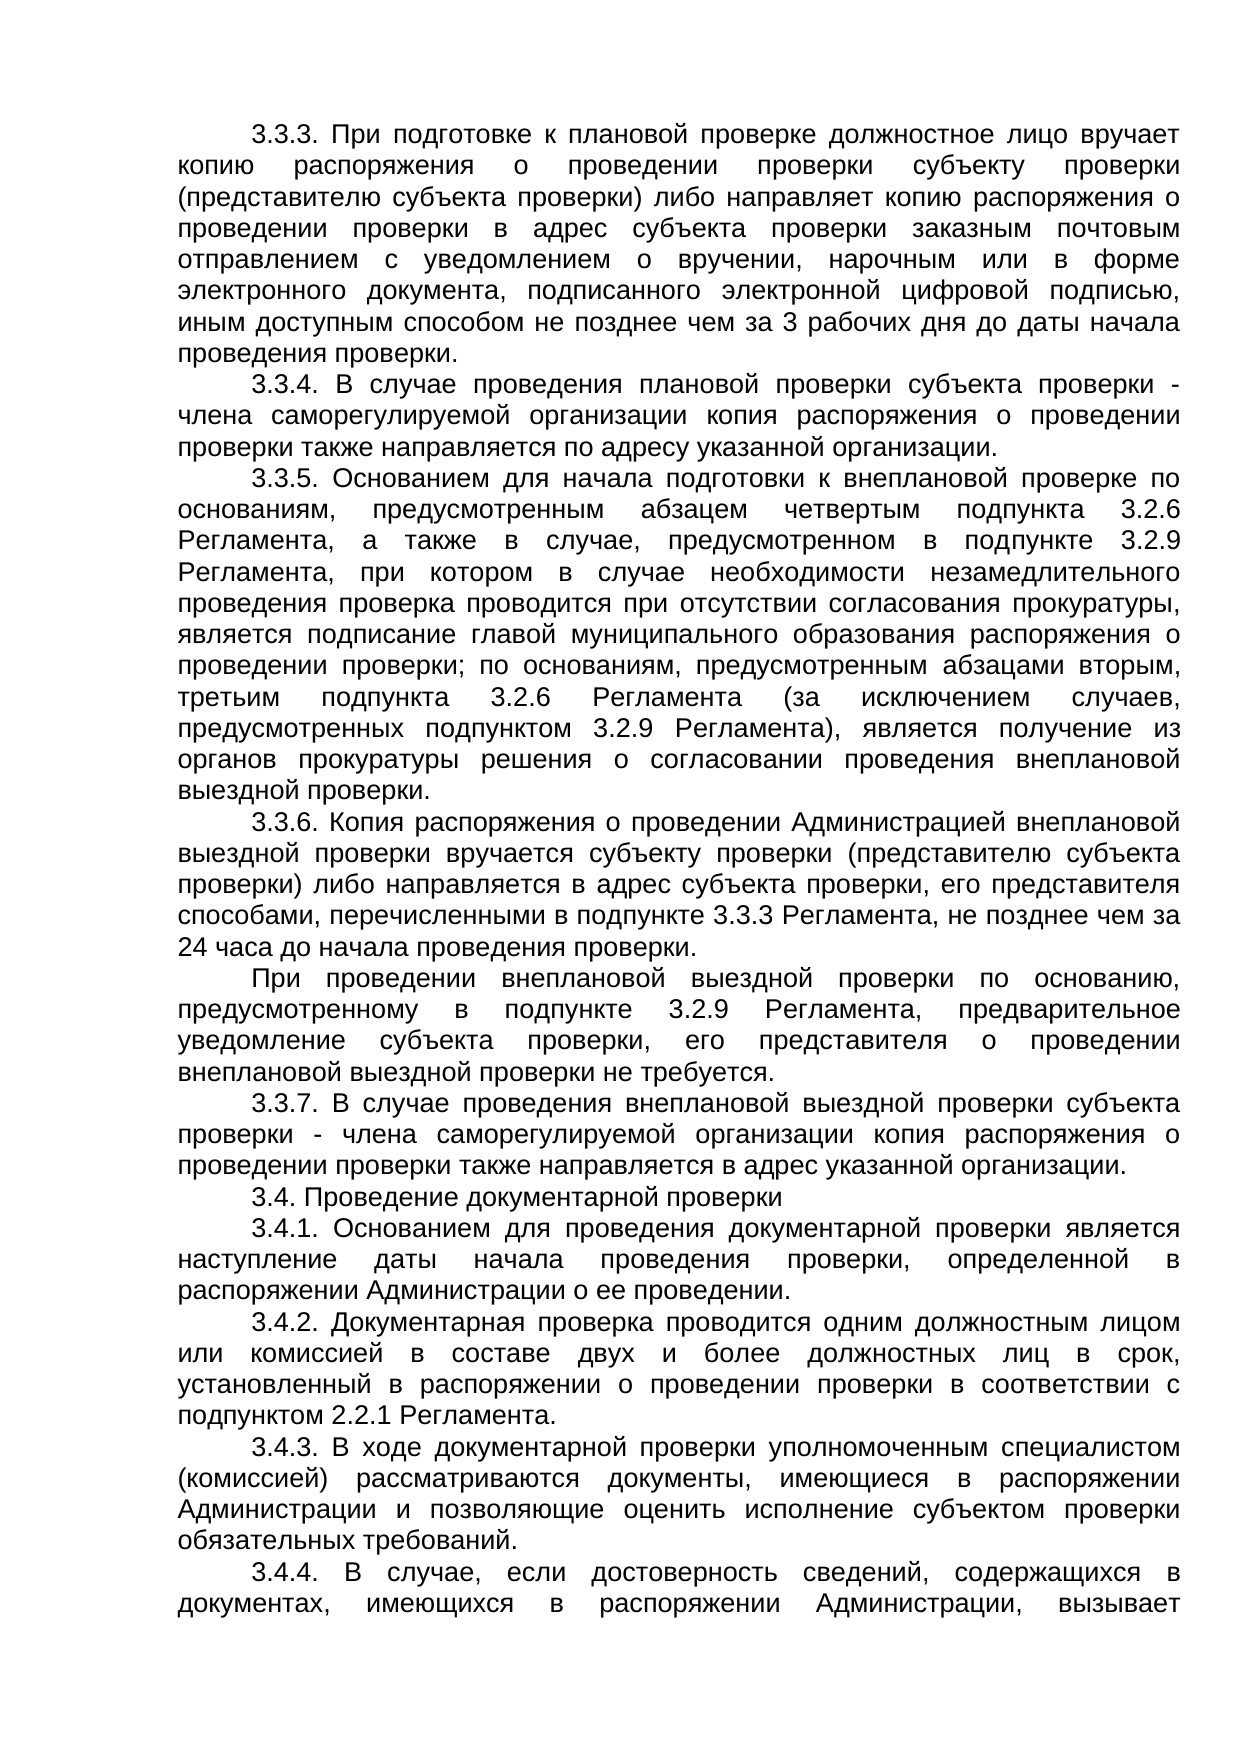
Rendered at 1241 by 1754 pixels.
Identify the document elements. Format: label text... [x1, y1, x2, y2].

text 3.4.3. В ходе документарной проверки уполномоченным специалистом (комиссией) рассматриваются документы, имеющиеся в распоряжении Администрации и позволяющие оценить исполнение субъектом проверки обязательных требований. [177, 1431, 1181, 1556]
text 3.3.4. В случае проведения плановой проверки субъекта проверки - члена саморегулируемой организации копия распоряжения о проведении проверки также направляется по адресу указанной организации. [177, 368, 1181, 462]
text 3.4. Проведение документарной проверки [177, 1181, 1181, 1212]
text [177, 1556, 1181, 1618]
text 3.3.3. При подготовке к плановой проверке должностное лицо вручает копию распоряжения о проведении проверки субъекту проверки (представителю субъекта проверки) либо направляет копию распоряжения о проведении проверки в адрес субъекта проверки заказным почтовым отправлением с уведомлением о вручении, нарочным или в форме электронного документа, подписанного электронной цифровой подписью, иным доступным способом не позднее чем за 3 рабочих дня до даты начала проведения проверки. [177, 118, 1181, 368]
text 3.4.2. Документарная проверка проводится одним должностным лицом или комиссией в составе двух и более должностных лиц в срок, установленный в распоряжении о проведении проверки в соответствии с подпунктом 2.2.1 Регламента. [177, 1306, 1181, 1431]
text При проведении внеплановой выездной проверки по основанию, предусмотренному в подпункте 3.2.9 Регламента, предварительное уведомление субъекта проверки, его представителя о проведении внеплановой выездной проверки не требуется. [177, 962, 1181, 1087]
text 3.3.7. В случае проведения внеплановой выездной проверки субъекта проверки - члена саморегулируемой организации копия распоряжения о проведении проверки также направляется в адрес указанной организации. [177, 1087, 1181, 1181]
text 3.3.6. Копия распоряжения о проведении Администрацией внеплановой выездной проверки вручается субъекту проверки (представителю субъекта проверки) либо направляется в адрес субъекта проверки, его представителя способами, перечисленными в подпункте 3.3.3 Регламента, не позднее чем за 24 часа до начала проведения проверки. [177, 806, 1181, 962]
text 3.3.5. Основанием для начала подготовки к внеплановой проверке по основаниям, предусмотренным абзацем четвертым подпункта 3.2.6 Регламента, а также в случае, предусмотренном в подпункте 3.2.9 Регламента, при котором в случае необходимости незамедлительного проведения проверка проводится при отсутствии согласования прокуратуры, является подписание главой муниципального образования распоряжения о проведении проверки; по основаниям, предусмотренным абзацами вторым, третьим подпункта 3.2.6 Регламента (за исключением случаев, предусмотренных подпунктом 3.2.9 Регламента), является получение из органов прокуратуры решения о согласовании проведения внеплановой выездной проверки. [177, 462, 1181, 806]
text 3.4.1. Основанием для проведения документарной проверки является наступление даты начала проведения проверки, определенной в распоряжении Администрации о ее проведении. [177, 1212, 1181, 1306]
